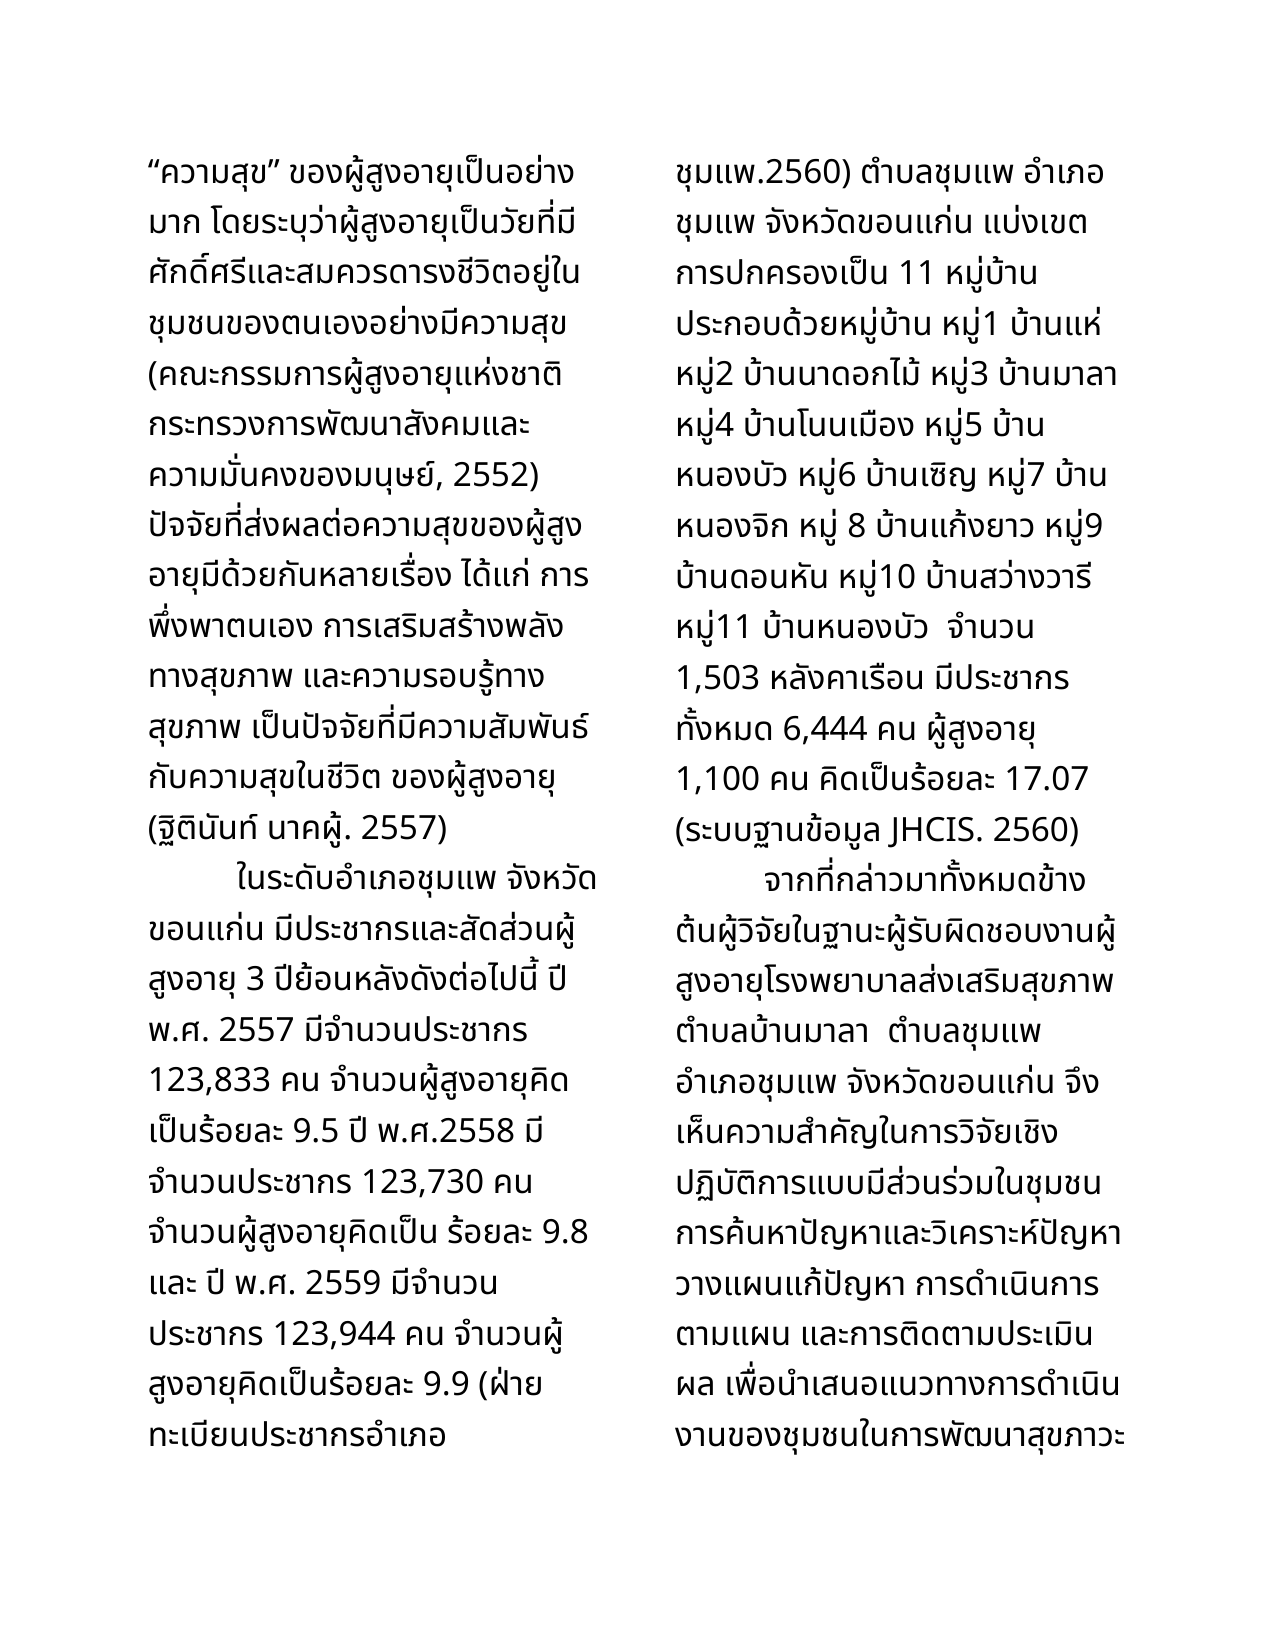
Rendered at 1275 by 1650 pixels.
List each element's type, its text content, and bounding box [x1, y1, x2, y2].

text ในระดับอำเภอชุมแพ จังหวัดขอนแก่น มีประชากรและสัดส่วนผู้สูงอายุ 3 ปีย้อนหลังดังต่อไปนี้ ปี พ.ศ. 2557 มีจำนวนประชากร 123,833 คน จำนวนผู้สูงอายุคิดเป็นร้อยละ 9.5 ปี พ.ศ.2558 มีจำนวนประชากร 123,730 คน จำนวนผู้สูงอายุคิดเป็น ร้อยละ 9.8 และ ปี พ.ศ. 2559 มีจำนวนประชากร 123,944 คน จำนวนผู้สูงอายุคิดเป็นร้อยละ 9.9 (ฝ่ายทะเบียนประชากรอำเภอชุมแพ.2560) ตำบลชุมแพ อำเภอชุมแพ จังหวัดขอนแก่น แบ่งเขตการปกครองเป็น 11 หมู่บ้าน ประกอบด้วยหมู่บ้าน หมู่1 บ้านแห่ หมู่2 บ้านนาดอกไม้ หมู่3 บ้านมาลา หมู่4 บ้านโนนเมือง หมู่5 บ้านหนองบัว หมู่6 บ้านเซิญ หมู่7 บ้านหนองจิก หมู่ 8 บ้านแก้งยาว หมู่9 บ้านดอนหัน หมู่10 บ้านสว่างวารี หมู่11 บ้านหนองบัว จำนวน 1,503 หลังคาเรือน มีประชากรทั้งหมด 6,444 คน ผู้สูงอายุ 1,100 คน คิดเป็นร้อยละ 17.07 (ระบบฐานข้อมูล JHCIS. 2560) [675, 148, 1127, 856]
text ในระดับอำเภอชุมแพ จังหวัดขอนแก่น มีประชากรและสัดส่วนผู้สูงอายุ 3 ปีย้อนหลังดังต่อไปนี้ ปี พ.ศ. 2557 มีจำนวนประชากร 123,833 คน จำนวนผู้สูงอายุคิดเป็นร้อยละ 9.5 ปี พ.ศ.2558 มีจำนวนประชากร 123,730 คน จำนวนผู้สูงอายุคิดเป็น ร้อยละ 9.8 และ ปี พ.ศ. 2559 มีจำนวนประชากร 123,944 คน จำนวนผู้สูงอายุคิดเป็นร้อยละ 9.9 (ฝ่ายทะเบียนประชากรอำเภอชุมแพ.2560) ตำบลชุมแพ อำเภอชุมแพ จังหวัดขอนแก่น แบ่งเขตการปกครองเป็น 11 หมู่บ้าน ประกอบด้วยหมู่บ้าน หมู่1 บ้านแห่ หมู่2 บ้านนาดอกไม้ หมู่3 บ้านมาลา หมู่4 บ้านโนนเมือง หมู่5 บ้านหนองบัว หมู่6 บ้านเซิญ หมู่7 บ้านหนองจิก หมู่ 8 บ้านแก้งยาว หมู่9 บ้านดอนหัน หมู่10 บ้านสว่างวารี หมู่11 บ้านหนองบัว จำนวน 1,503 หลังคาเรือน มีประชากรทั้งหมด 6,444 คน ผู้สูงอายุ 1,100 คน คิดเป็นร้อยละ 17.07 (ระบบฐานข้อมูล JHCIS. 2560) [148, 854, 600, 1461]
